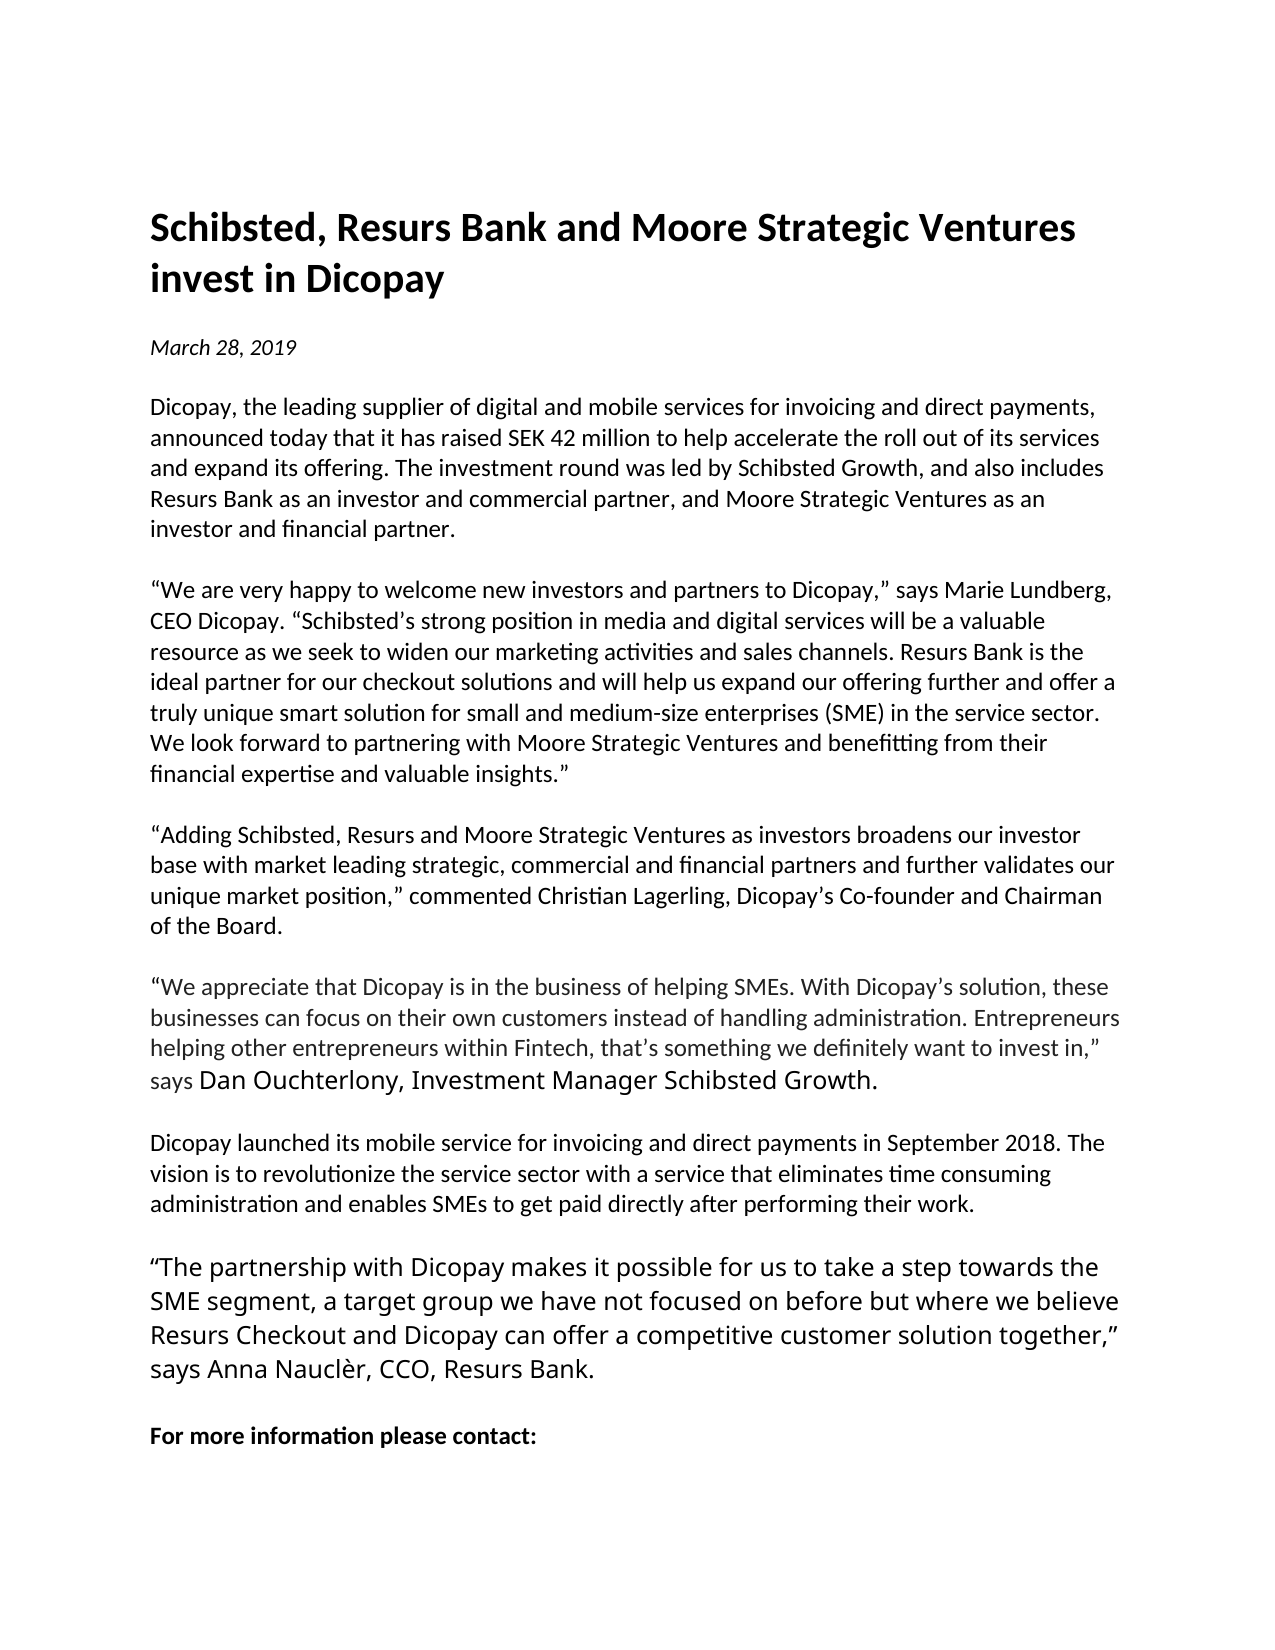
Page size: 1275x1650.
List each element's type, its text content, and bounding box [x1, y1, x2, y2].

text “We appreciate that Dicopay is in the business of helping SMEs. With Dicopay’s solution, these businesses can focus on their own customers instead of handling administration. Entrepreneurs helping other entrepreneurs within Fintech, that’s something we definitely want to invest in,” says Dan Ouchterlony, Investment Manager Schibsted Growth. [150, 971, 1125, 1097]
text Dicopay, the leading supplier of digital and mobile services for invoicing and direct payments, announced today that it has raised SEK 42 million to help accelerate the roll out of its services and expand its offering. The investment round was led by Schibsted Growth, and also includes Resurs Bank as an investor and commercial partner, and Moore Strategic Ventures as an investor and financial partner. [150, 361, 1125, 544]
text “The partnership with Dicopay makes it possible for us to take a step towards the SME segment, a target group we have not focused on before but where we believe Resurs Checkout and Dicopay can offer a competitive customer solution together,” says Anna Nauclèr, CCO, Resurs Bank. [150, 1250, 1125, 1386]
text For more information please contact: [150, 1420, 1125, 1451]
text Schibsted, Resurs Bank and Moore Strategic Ventures invest in Dicopay [150, 201, 1125, 302]
text Dicopay launched its mobile service for invoicing and direct payments in September 2018. The vision is to revolutionize the service sector with a service that eliminates time consuming administration and enables SMEs to get paid directly after performing their work. [150, 1128, 1125, 1219]
text March 28, 2019 [150, 302, 1125, 361]
text “We are very happy to welcome new investors and partners to Dicopay,” says Marie Lundberg, CEO Dicopay. “Schibsted’s strong position in media and digital services will be a valuable resource as we seek to widen our marketing activities and sales channels. Resurs Bank is the ideal partner for our checkout solutions and will help us expand our offering further and offer a truly unique smart solution for small and medium-size enterprises (SME) in the service sector. We look forward to partnering with Moore Strategic Ventures and benefitting from their financial expertise and valuable insights.” [150, 575, 1125, 788]
text “Adding Schibsted, Resurs and Moore Strategic Ventures as investors broadens our investor base with market leading strategic, commercial and financial partners and further validates our unique market position,” commented Christian Lagerling, Dicopay’s Co-founder and Chairman of the Board. [150, 819, 1125, 941]
